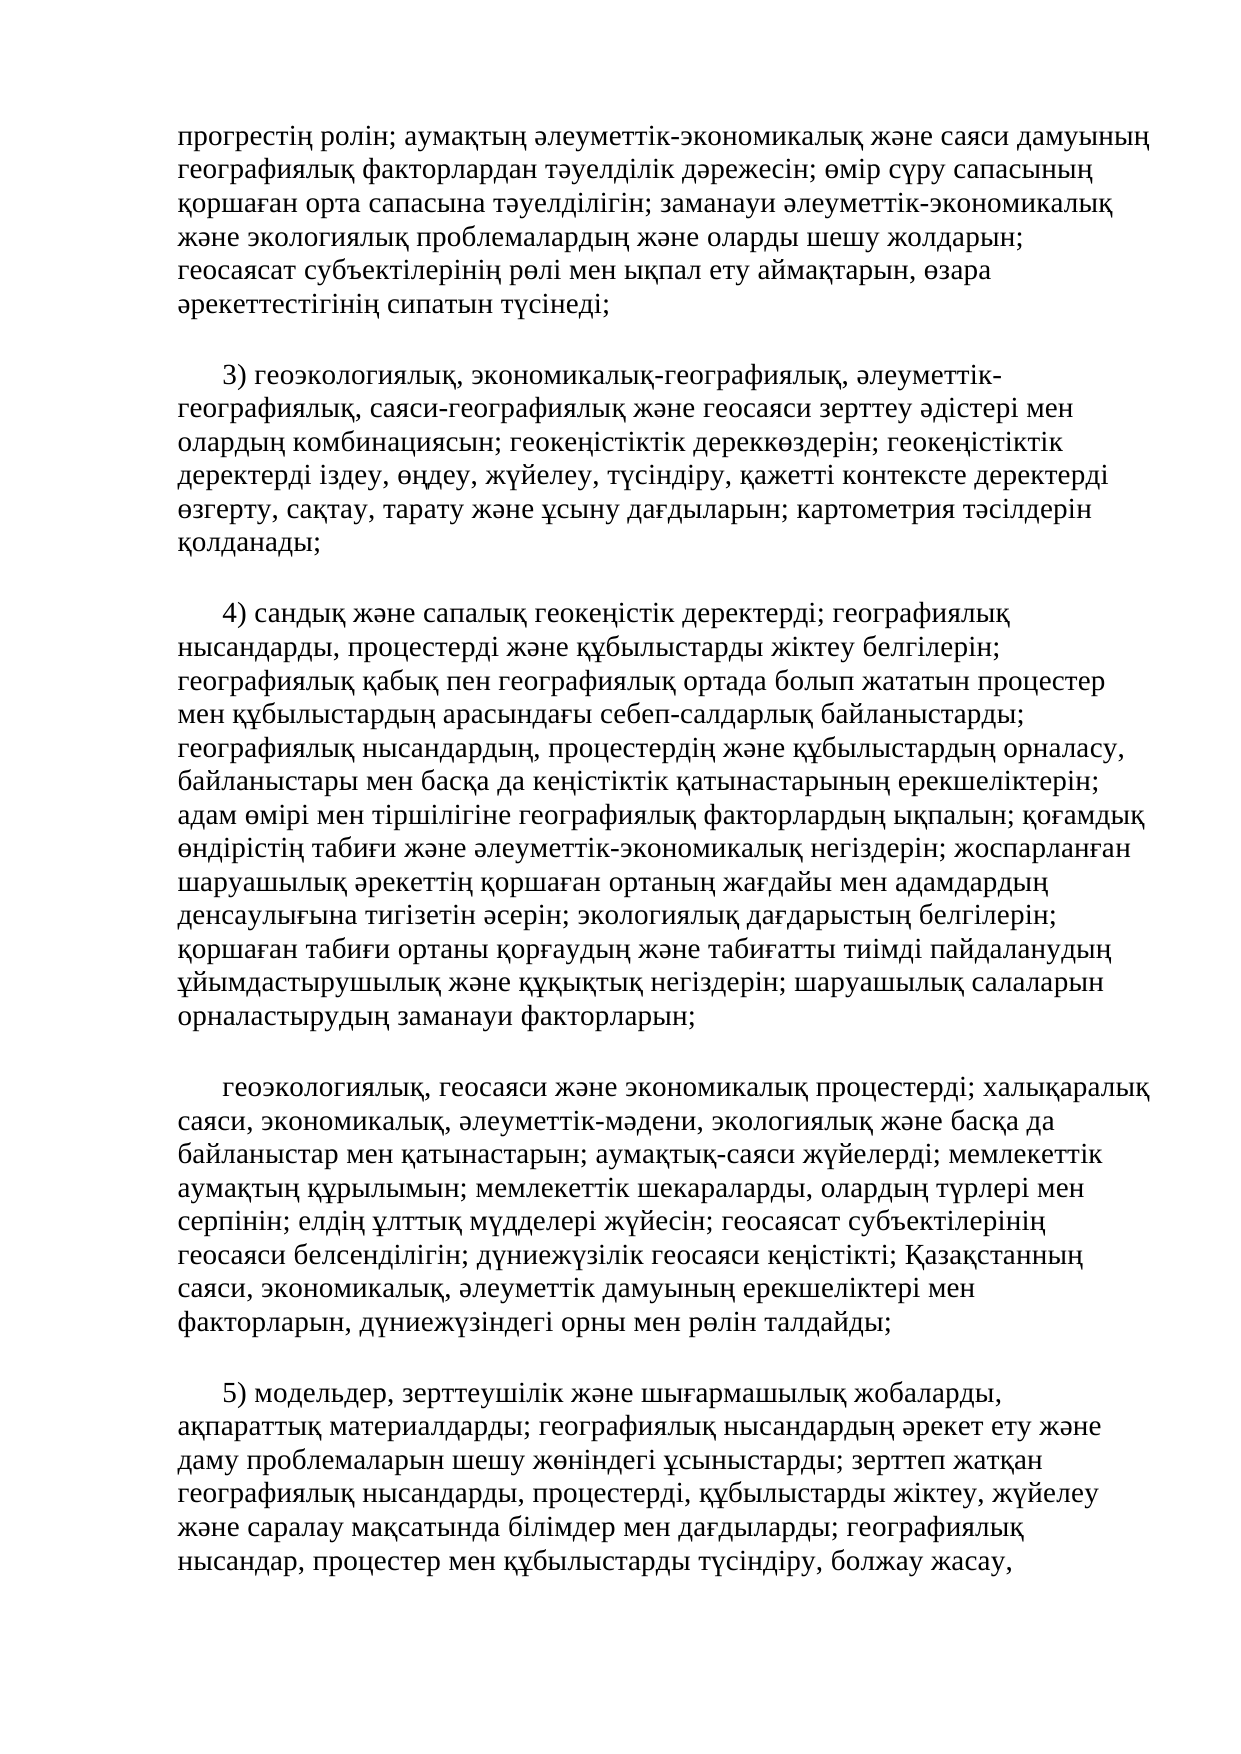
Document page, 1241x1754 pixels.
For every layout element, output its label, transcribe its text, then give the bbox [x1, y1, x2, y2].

text 3) геоэкологиялық, экономикалық-географиялық, әлеуметтік-географиялық, саяси-географиялық және геосаяси зерттеу әдістері мен олардың комбинациясын; геокеңістіктік дереккөздерін; геокеңістіктік деректерді іздеу, өңдеу, жүйелеу, түсіндіру, қажетті контексте деректерді өзгерту, сақтау, тарату және ұсыну дағдыларын; картометрия тәсілдерін қолданады; [177, 357, 1152, 558]
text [177, 118, 1152, 319]
text 4) сандық және сапалық геокеңістік деректерді; географиялық нысандарды, процестерді және құбылыстарды жіктеу белгілерін; географиялық қабық пен географиялық ортада болып жататын процестер мен құбылыстардың арасындағы себеп-салдарлық байланыстарды; географиялық нысандардың, процестердің және құбылыстардың орналасу, байланыстары мен басқа да кеңістіктік қатынастарының ерекшеліктерін; адам өмірі мен тіршілігіне географиялық факторлардың ықпалын; қоғамдық өндірістің табиғи және әлеуметтік-экономикалық негіздерін; жоспарланған шаруашылық әрекеттің қоршаған ортаның жағдайы мен адамдардың денсаулығына тигізетін әсерін; экологиялық дағдарыстың белгілерін; қоршаған табиғи ортаны қорғаудың және табиғатты тиімді пайдаланудың ұйымдастырушылық және құқықтық негіздерін; шаруашылық салаларын орналастырудың заманауи факторларын; [177, 596, 1152, 1032]
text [177, 1375, 1152, 1576]
text геоэкологиялық, геосаяси және экономикалық процестерді; халықаралық саяси, экономикалық, әлеуметтік-мәдени, экологиялық және басқа да байланыстар мен қатынастарын; аумақтық-саяси жүйелерді; мемлекеттік аумақтың құрылымын; мемлекеттік шекараларды, олардың түрлері мен серпінін; елдің ұлттық мүдделері жүйесін; геосаясат субъектілерінің геосаяси белсенділігін; дүниежүзілік геосаяси кеңістікті; Қазақстанның саяси, экономикалық, әлеуметтік дамуының ерекшеліктері мен факторларын, дүниежүзіндегі орны мен рөлін талдайды; [177, 1069, 1152, 1337]
